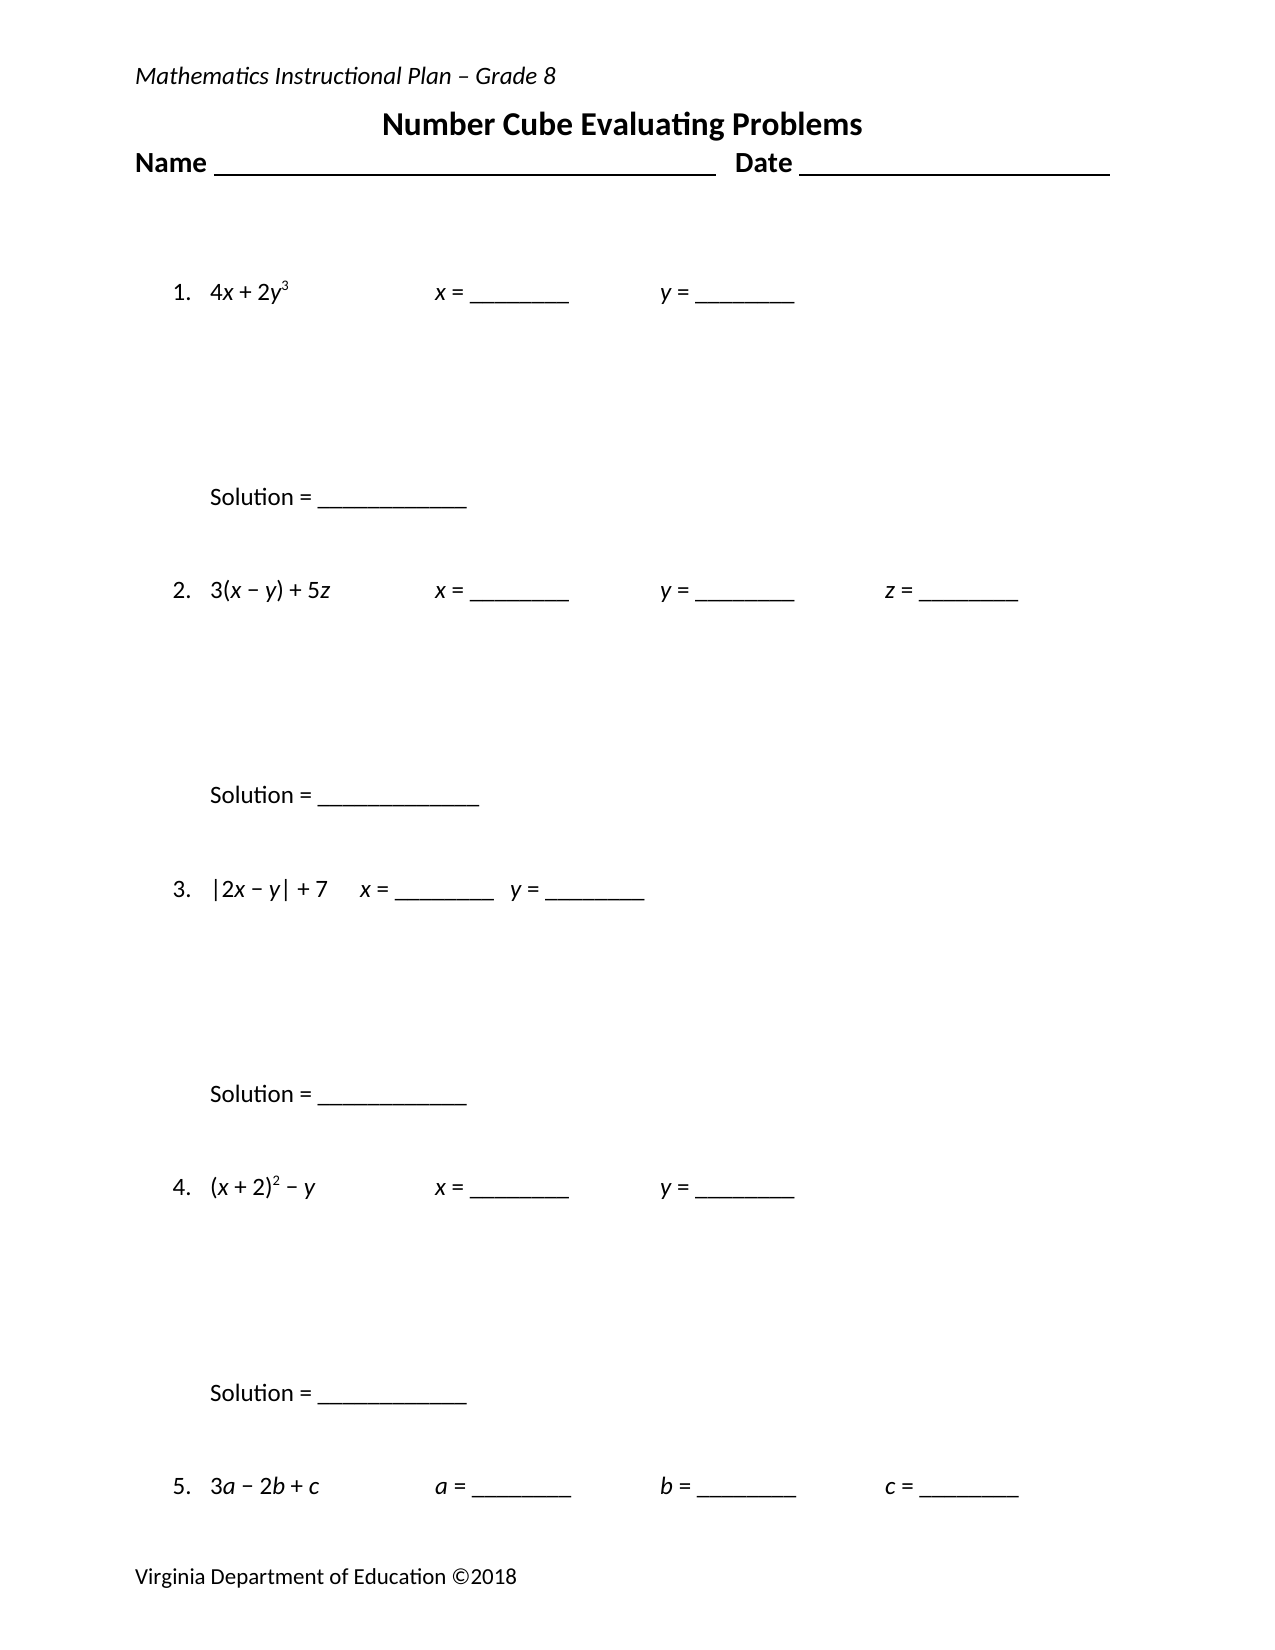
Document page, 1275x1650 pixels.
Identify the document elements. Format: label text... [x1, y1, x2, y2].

text Number Cube Evaluating Problems [135, 103, 1110, 144]
text Solution = ____________ [210, 1078, 1110, 1109]
list 3(x − y) + 5z x = ________ y = ________ z = ________ [172, 574, 1110, 605]
list |2x − y| + 7 x = ________ y = ________ [172, 873, 1110, 903]
list (x + 2)2 − y x = ________ y = ________ [172, 1171, 1110, 1202]
list 3a − 2b + c a = ________ b = ________ c = ________ [172, 1470, 1110, 1500]
text Name Date [135, 144, 1110, 179]
text Solution = ____________ [135, 481, 1110, 512]
text Solution = ____________ [135, 1377, 1110, 1407]
list 4x + 2y3 x = ________ y = ________ [172, 276, 1110, 306]
text Solution = _____________ [210, 780, 1110, 810]
